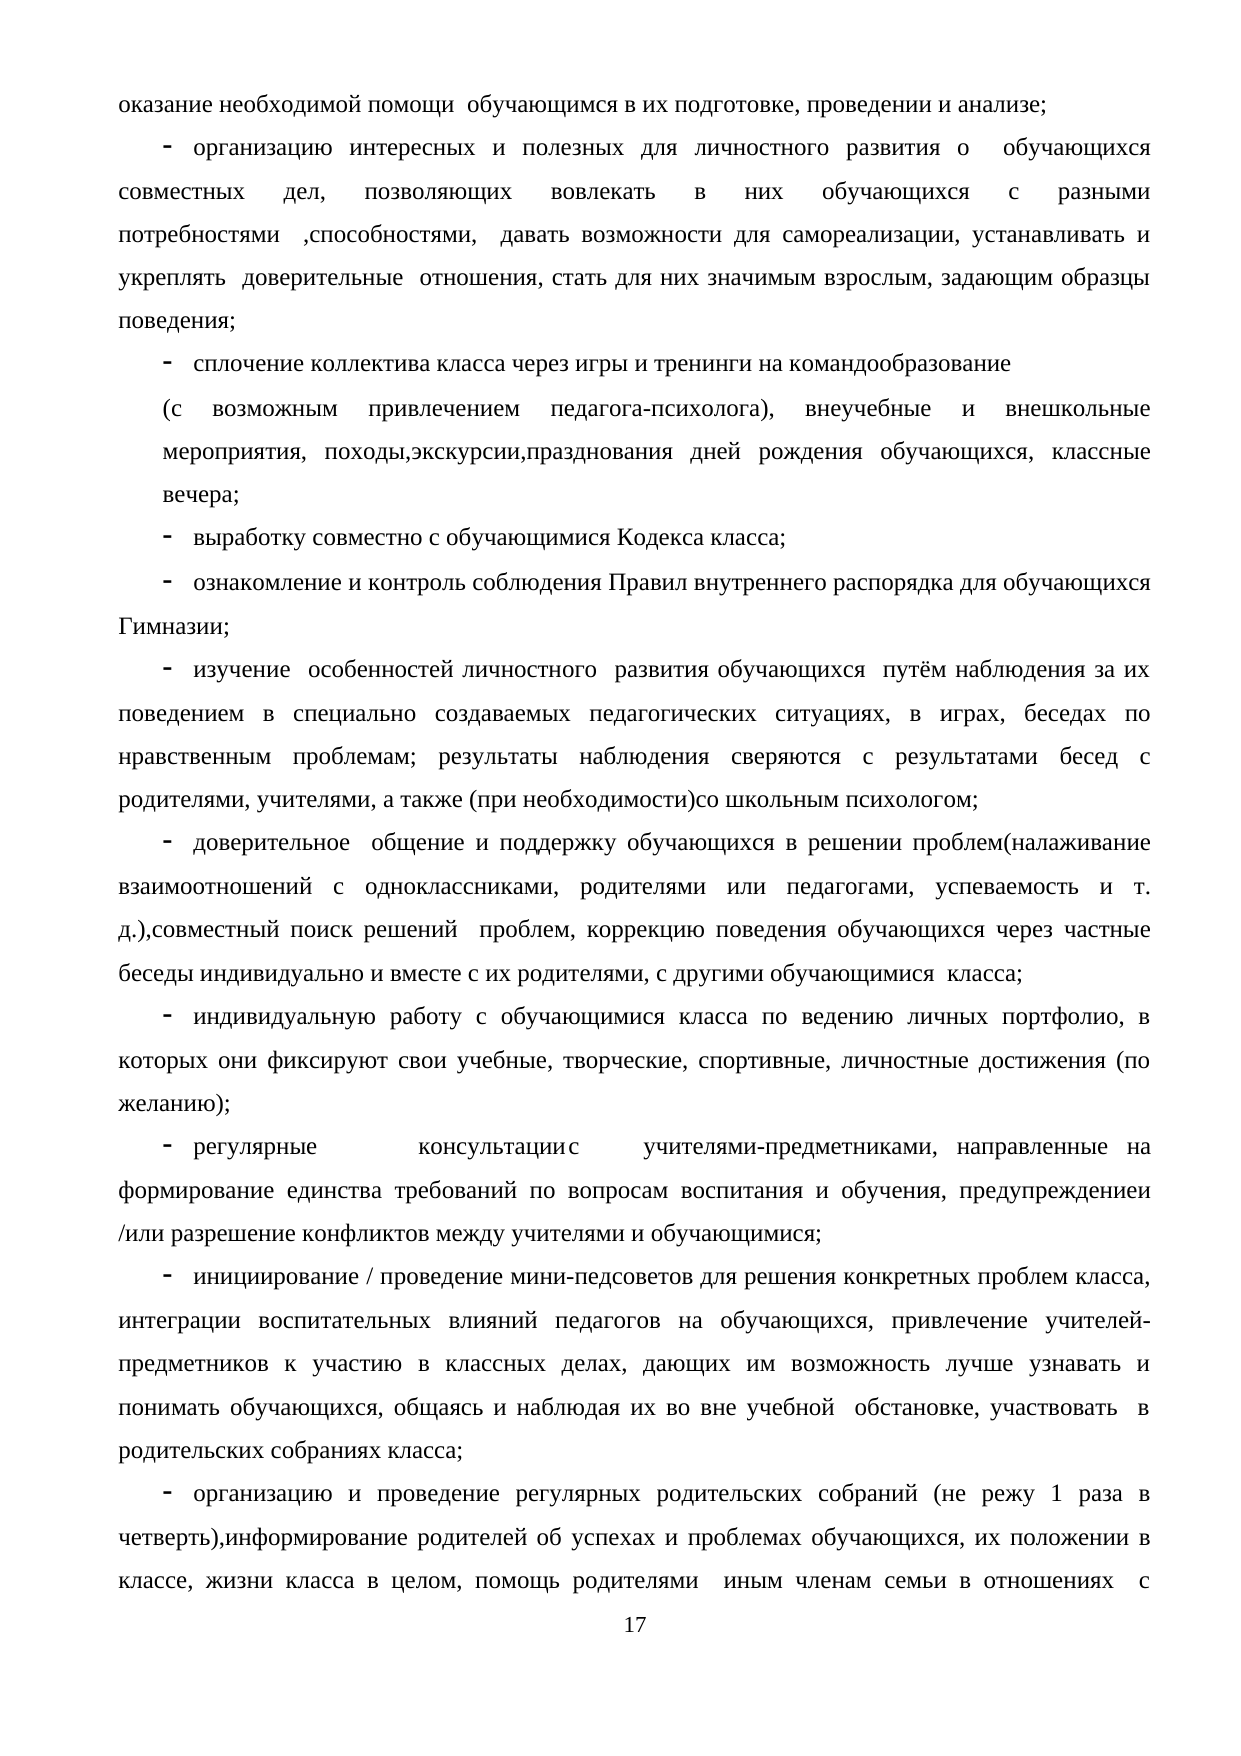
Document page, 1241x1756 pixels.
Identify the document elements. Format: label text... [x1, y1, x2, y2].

list доверительное общение и поддержку обучающихся в решении проблем(налаживание взаимоотношений с одноклассниками, родителями или педагогами, успеваемость и т. д.),совместный поиск решений проблем, коррекцию поведения обучающихся через частные беседы индивидуально и вместе с их родителями, с другими обучающимися класса; [118, 827, 1152, 986]
list инициирование / проведение мини-педсоветов для решения конкретных проблем класса, интеграции воспитательных влияний педагогов на обучающихся, привлечение учителей-предметников к участию в классных делах, дающих им возможность лучше узнавать и понимать обучающихся, общаясь и наблюдая их во вне учебной обстановке, участвовать в родительских собраниях класса; [118, 1261, 1152, 1463]
list выработку совместно с обучающимися Кодекса класса; [118, 522, 1152, 552]
list сплочение коллектива класса через игры и тренинги на командообразование [118, 348, 1152, 378]
list организацию интересных и полезных для личностного развития о обучающихся совместных дел, позволяющих вовлекать в них обучающихся с разными потребностями ,способностями, давать возможности для самореализации, устанавливать и укреплять доверительные отношения, стать для них значимым взрослым, задающим образцы поведения; [118, 132, 1152, 334]
list ознакомление и контроль соблюдения Правил внутреннего распорядка для обучающихся Гимназии; [118, 567, 1152, 639]
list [118, 1478, 1152, 1594]
list регулярные консультации с учителями-предметниками, направленные на формирование единства требований по вопросам воспитания и обучения, предупреждениеи /или разрешение конфликтов между учителями и обучающимися; [118, 1131, 1152, 1247]
list индивидуальную работу с обучающимися класса по ведению личных портфолио, в которых они фиксируют свои учебные, творческие, спортивные, личностные достижения (по желанию); [118, 1001, 1152, 1117]
list (с возможным привлечением педагога-психолога), внеучебные и внешкольные мероприятия, походы,экскурсии,празднования дней рождения обучающихся, классные вечера; [162, 393, 1152, 508]
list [118, 89, 1152, 117]
list изучение особенностей личностного развития обучающихся путём наблюдения за их поведением в специально создаваемых педагогических ситуациях, в играх, беседах по нравственным проблемам; результаты наблюдения сверяются с результатами бесед с родителями, учителями, а также (при необходимости)со школьным психологом; [118, 654, 1152, 813]
